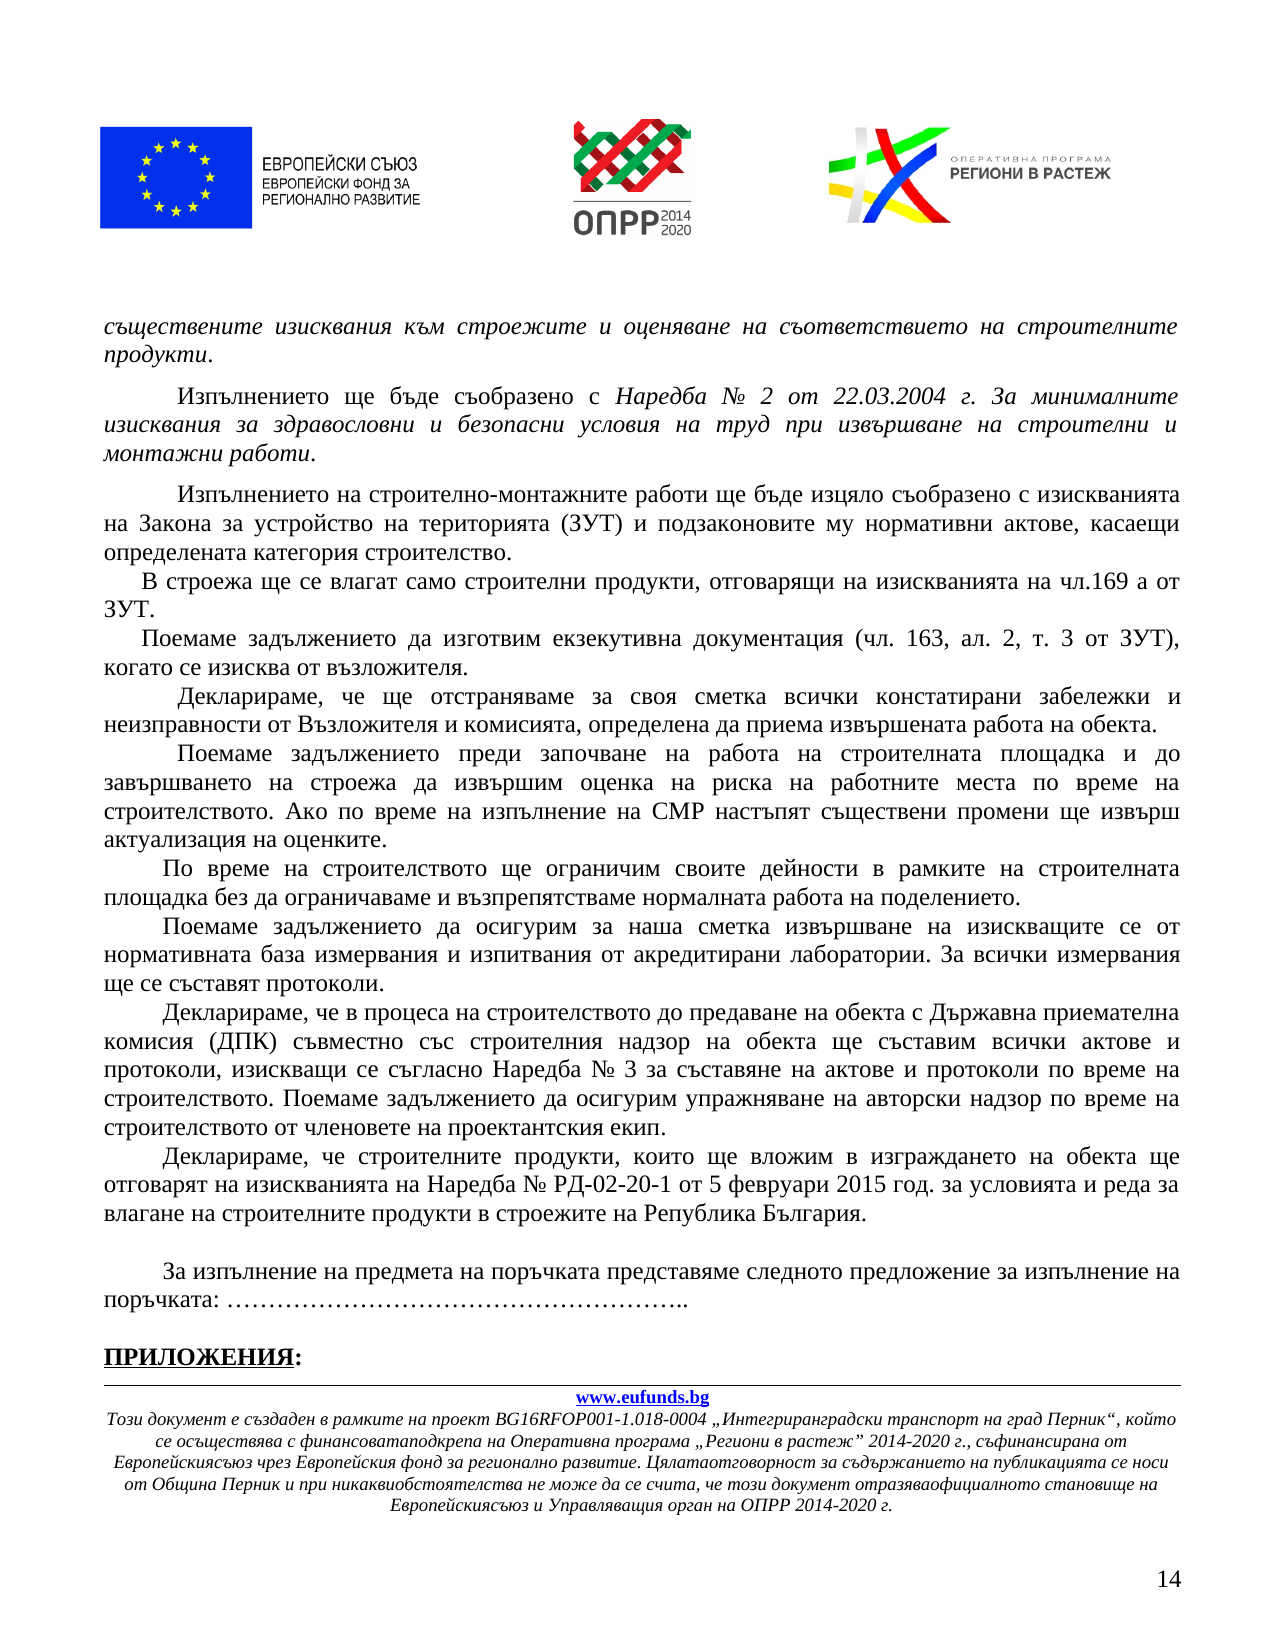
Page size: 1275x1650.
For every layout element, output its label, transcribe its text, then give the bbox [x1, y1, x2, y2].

text Изпълнението ще бъде съобразено с Наредба № 2 от 22.03.2004 г. За минималните изисквания за здравословни и безопасни условия на труд при извършване на строителни и монтажни работи. [103, 381, 1181, 467]
text Изпълнението на строително-монтажните работи ще бъде изцяло съобразено с изискванията на Закона за устройство на територията (ЗУТ) и подзаконовите му нормативни актове, касаещи определената категория строителство. [103, 479, 1181, 566]
picture [813, 119, 1132, 230]
picture [573, 119, 694, 241]
text ПРИЛОЖЕНИЯ: [103, 1342, 1181, 1371]
text Декларираме, че строителните продукти, които ще вложим в изграждането на обекта ще отговарят на изискванията на Наредба № РД-02-20-1 от 5 февруари 2015 год. за условията и реда за влагане на строителните продукти в строежите на Република България. [103, 1141, 1181, 1227]
text Декларираме, че в процеса на строителството до предаване на обекта с Държавна приемателна комисия (ДПК) съвместно със строителния надзор на обекта ще съставим всички актове и протоколи, изискващи се съгласно Наредба № 3 за съставяне на актове и протоколи по време на строителството. Поемаме задължението да осигурим упражняване на авторски надзор по време на строителството от членовете на проектантския екип. [103, 997, 1181, 1141]
text За изпълнение на предмета на поръчката представяме следното предложение за изпълнение на поръчката: ……………………………………………….. [103, 1256, 1181, 1313]
text Поемаме задължението преди започване на работа на строителната площадка и до завършването на строежа да извършим оценка на риска на работните места по време на строителството. Ако по време на изпълнение на СМР настъпят съществени промени ще извърш актуализация на оценките. [103, 738, 1181, 853]
text По време на строителството ще ограничим своите дейности в рамките на строителната площадка без да ограничаваме и възпрепятстваме нормалната работа на поделението. [103, 853, 1181, 911]
text Поемаме задължението да осигурим за наша сметка извършване на изискващите се от нормативната база измервания и изпитвания от акредитирани лаборатории. За всички измервания ще се съставят протоколи. [103, 911, 1181, 997]
text Декларираме, че ще отстраняваме за своя сметка всички констатирани забележки и неизправности от Възложителя и комисията, определена да приема извършената работа на обекта. [103, 681, 1181, 738]
picture [85, 115, 448, 242]
text В строежа ще се влагат само строителни продукти, отговарящи на изискванията на чл.169 а от ЗУТ. [103, 566, 1181, 623]
text Поемаме задължението да изготвим екзекутивна документация (чл. 163, ал. 2, т. 3 от ЗУТ), когато се изисква от възложителя. [103, 623, 1181, 681]
